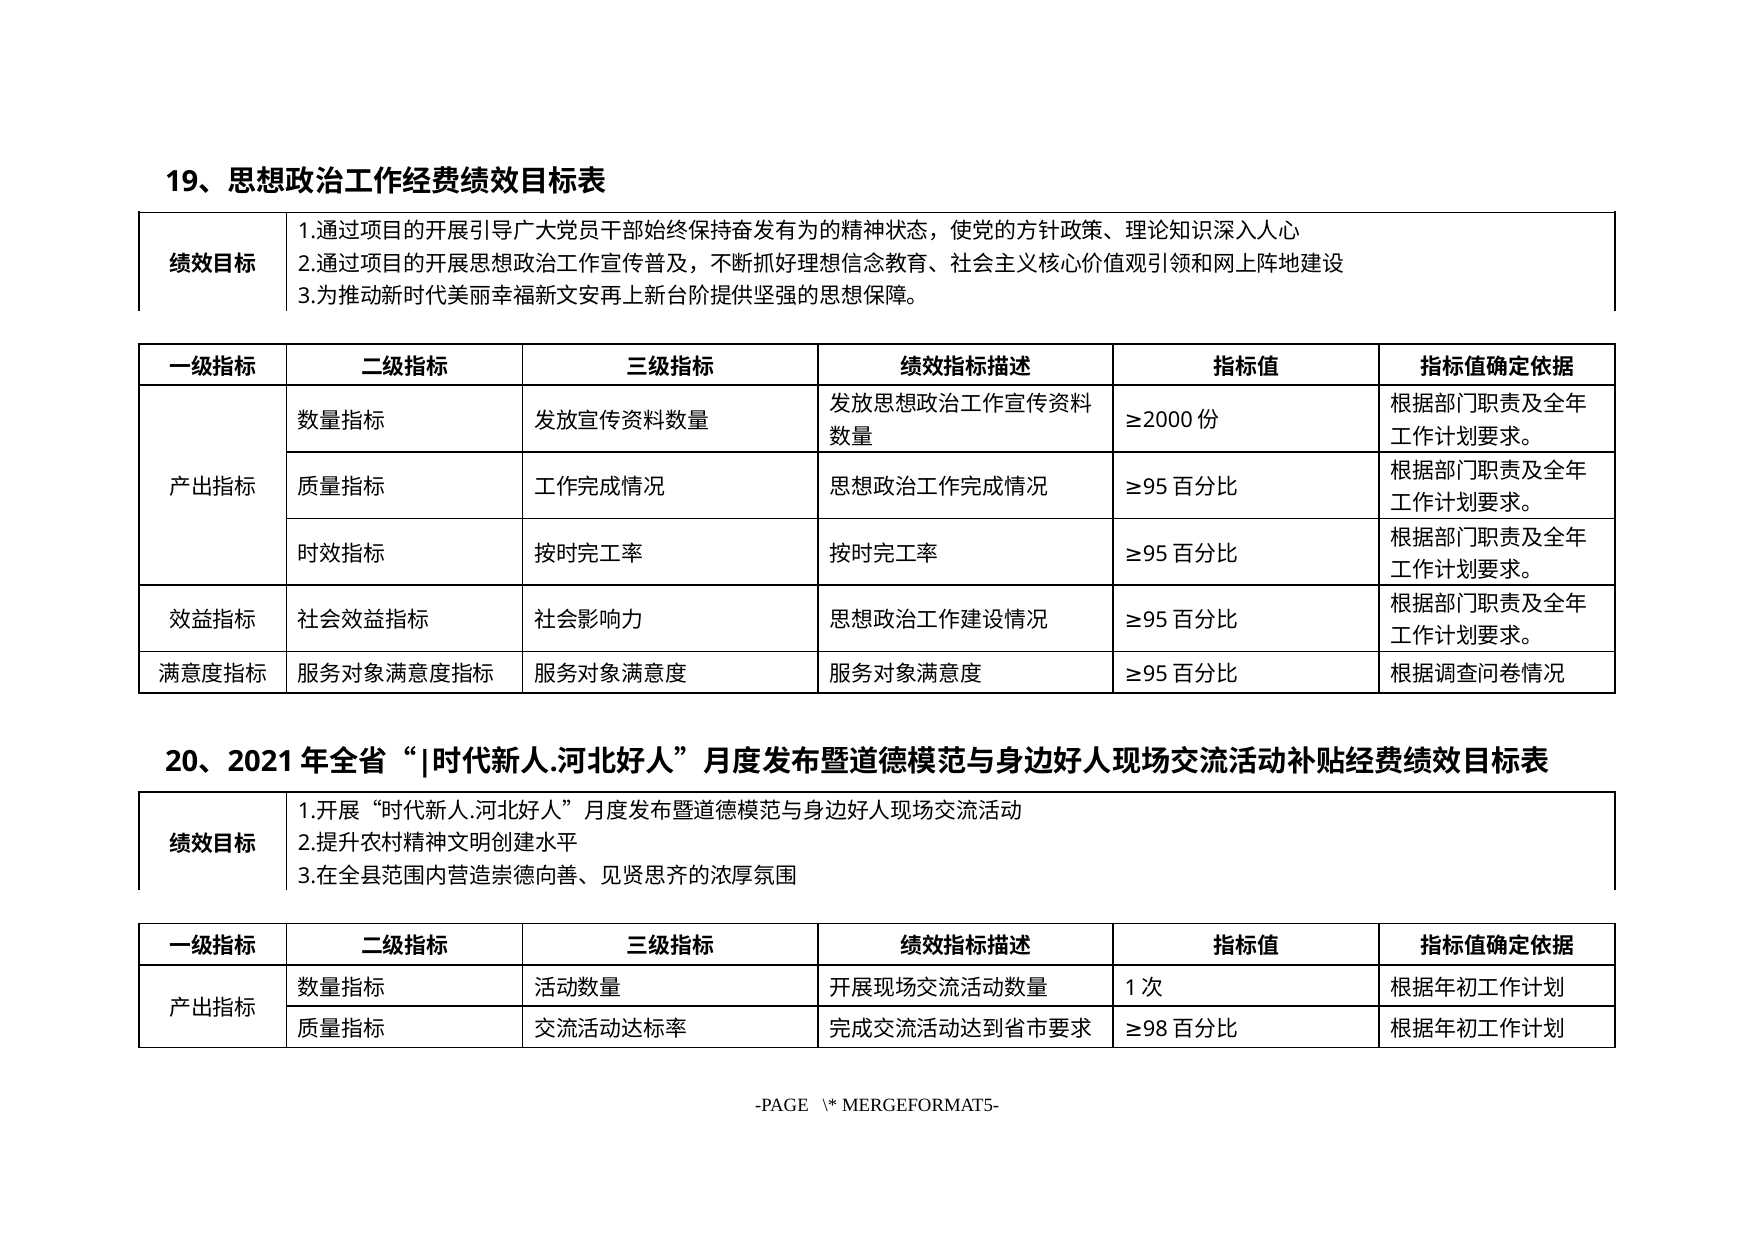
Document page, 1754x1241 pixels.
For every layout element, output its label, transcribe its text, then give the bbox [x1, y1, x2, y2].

table_header 指标值确定依据 [1380, 345, 1614, 384]
table_cell 质量指标 [287, 1007, 522, 1047]
table_cell 根据年初工作计划 [1380, 966, 1614, 1005]
text 20、2021年全省“|时代新人.河北好人”月度发布暨道德模范与身边好人现场交流活动补贴经费绩效目标表 [106, 726, 1648, 791]
table_cell 服务对象满意度 [523, 652, 817, 692]
table_header 二级指标 [287, 345, 522, 384]
table_cell 产出指标 [140, 386, 286, 584]
table_cell ≥95百分比 [1114, 586, 1378, 651]
table_cell 根据部门职责及全年工作计划要求。 [1380, 386, 1614, 451]
table_cell 根据调查问卷情况 [1380, 652, 1614, 692]
table_cell 社会影响力 [523, 586, 817, 651]
table_cell 根据部门职责及全年工作计划要求。 [1380, 519, 1614, 584]
table_cell 产出指标 [140, 966, 286, 1047]
table_cell 发放思想政治工作宣传资料数量 [819, 386, 1112, 451]
table_header 一级指标 [140, 345, 286, 384]
table_cell 1次 [1114, 966, 1378, 1005]
table_cell ≥95百分比 [1114, 519, 1378, 584]
table_header 绩效指标描述 [819, 924, 1112, 964]
table_cell ≥95百分比 [1114, 453, 1378, 517]
table_cell 根据部门职责及全年工作计划要求。 [1380, 586, 1614, 651]
table_cell 完成交流活动达到省市要求 [819, 1007, 1112, 1047]
text 19、思想政治工作经费绩效目标表 [106, 146, 1648, 211]
table_header 指标值确定依据 [1380, 924, 1614, 964]
table_cell 活动数量 [523, 966, 817, 1005]
table_cell 思想政治工作建设情况 [819, 586, 1112, 651]
table_cell ≥2000份 [1114, 386, 1378, 451]
table_cell ≥95百分比 [1114, 652, 1378, 692]
table_header 指标值 [1114, 924, 1378, 964]
table_cell 服务对象满意度 [819, 652, 1112, 692]
table_header 1.开展“时代新人.河北好人”月度发布暨道德模范与身边好人现场交流活动 2.提升农村精神文明创建水平 3.在全县范围内营造崇德向善、见贤思齐的浓厚氛围 [287, 793, 1614, 890]
table_header 指标值 [1114, 345, 1378, 384]
table_cell 效益指标 [140, 586, 286, 651]
table_cell 开展现场交流活动数量 [819, 966, 1112, 1005]
table_cell 交流活动达标率 [523, 1007, 817, 1047]
table_cell 发放宣传资料数量 [523, 386, 817, 451]
table_header 绩效目标 [140, 793, 286, 890]
table_cell 数量指标 [287, 386, 522, 451]
table_cell 社会效益指标 [287, 586, 522, 651]
table_header 一级指标 [140, 924, 286, 964]
table_header 1.通过项目的开展引导广大党员干部始终保持奋发有为的精神状态，使党的方针政策、理论知识深入人心 2.通过项目的开展思想政治工作宣传普及，不断抓好理想信念教育、社会主义核心价值观引领和网上阵地建设 3.为推动新时代美丽幸福新文安再上新台阶提供坚强的思想保障。 [287, 213, 1614, 311]
table_header 三级指标 [523, 924, 817, 964]
table_header 绩效指标描述 [819, 345, 1112, 384]
table_cell 满意度指标 [140, 652, 286, 692]
table_cell 按时完工率 [819, 519, 1112, 584]
table_header 绩效目标 [140, 213, 286, 311]
table_cell 根据年初工作计划 [1380, 1007, 1614, 1047]
table_cell 服务对象满意度指标 [287, 652, 522, 692]
table_header 三级指标 [523, 345, 817, 384]
table_cell 质量指标 [287, 453, 522, 517]
table_cell 时效指标 [287, 519, 522, 584]
table_cell 数量指标 [287, 966, 522, 1005]
table_cell ≥98百分比 [1114, 1007, 1378, 1047]
table_header 二级指标 [287, 924, 522, 964]
table_cell 根据部门职责及全年工作计划要求。 [1380, 453, 1614, 517]
table_cell 思想政治工作完成情况 [819, 453, 1112, 517]
table_cell 按时完工率 [523, 519, 817, 584]
table_cell 工作完成情况 [523, 453, 817, 517]
